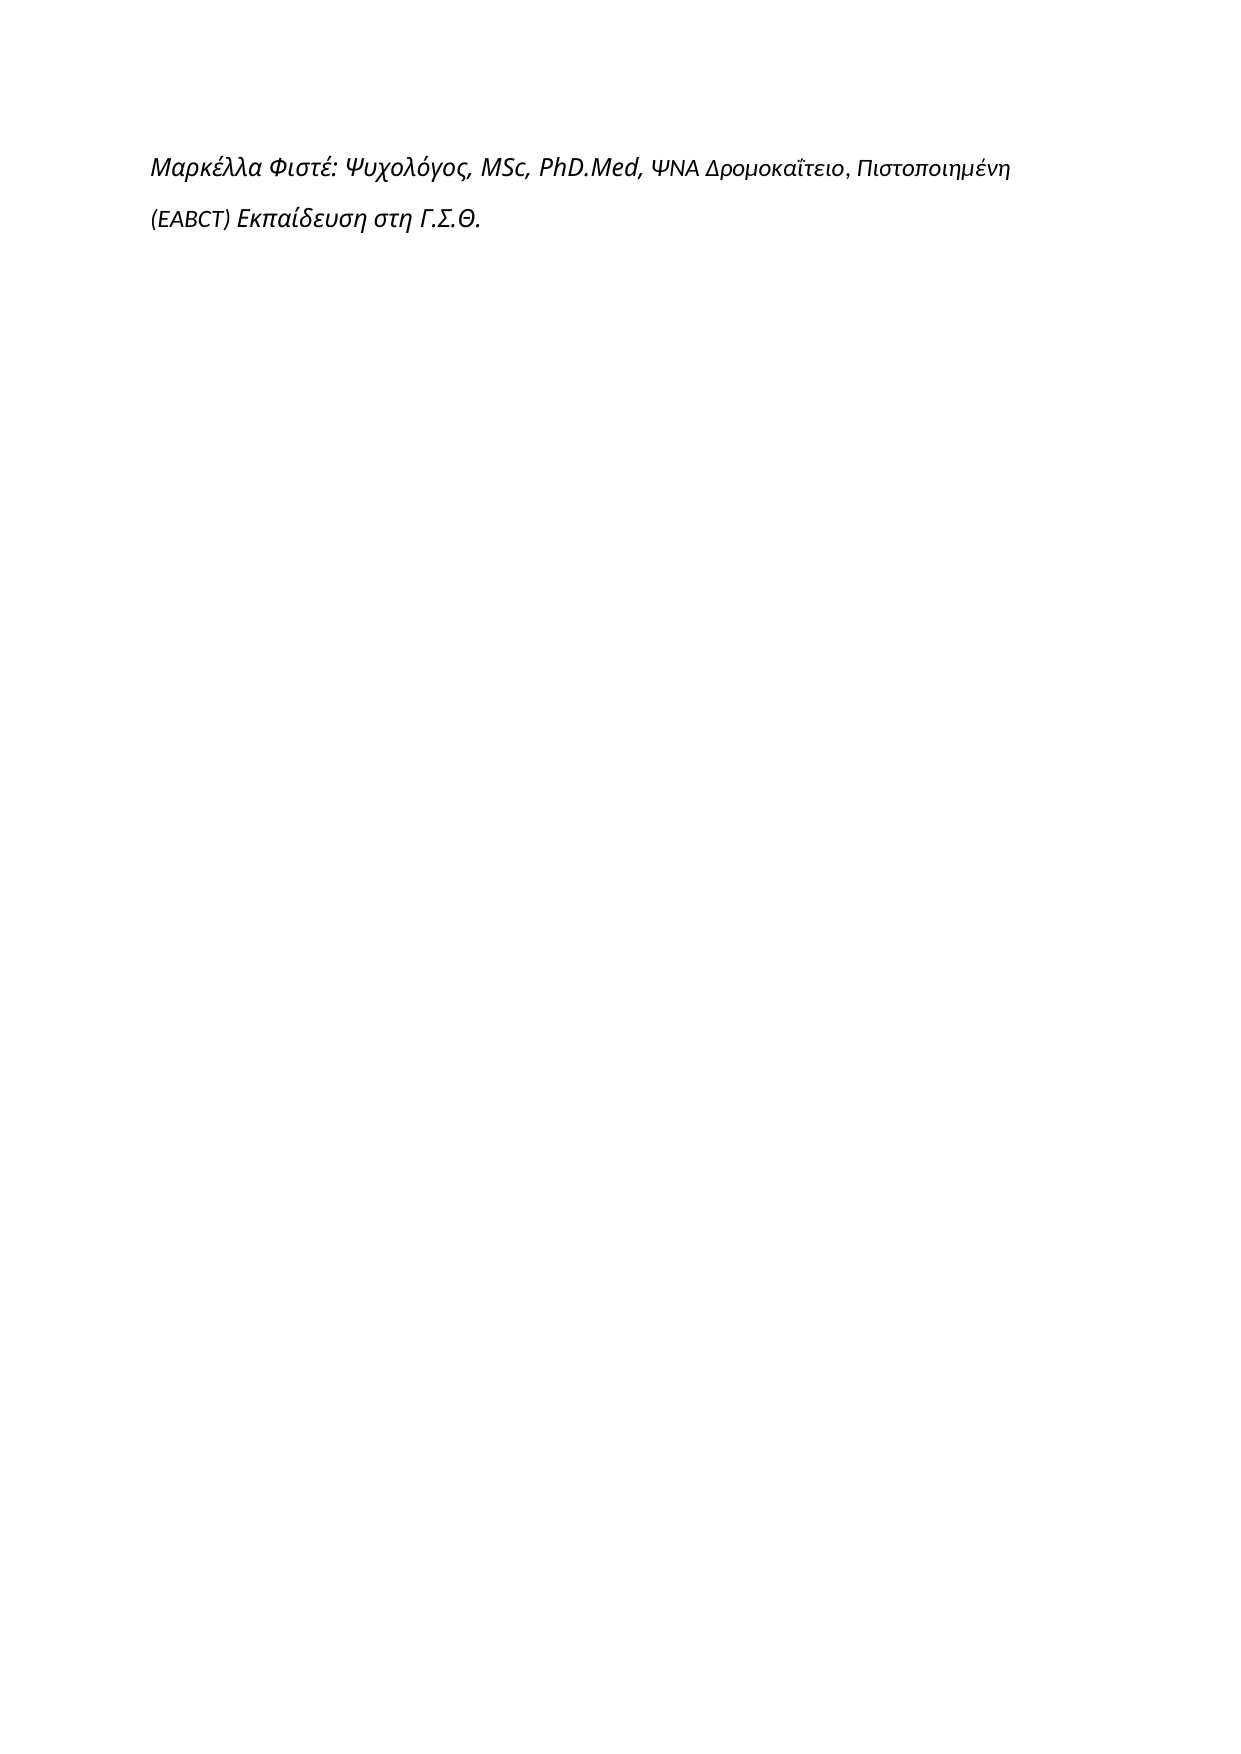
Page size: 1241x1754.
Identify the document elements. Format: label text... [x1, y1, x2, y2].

list Μαρκέλλα Φιστέ: Ψυχολόγος, ΜSc, PhD.Med, ΨΝΑ Δρομοκαΐτειο, Πιστοποιημένη (EABCT) Εκπαίδευση στη Γ.Σ.Θ. [150, 150, 1090, 235]
